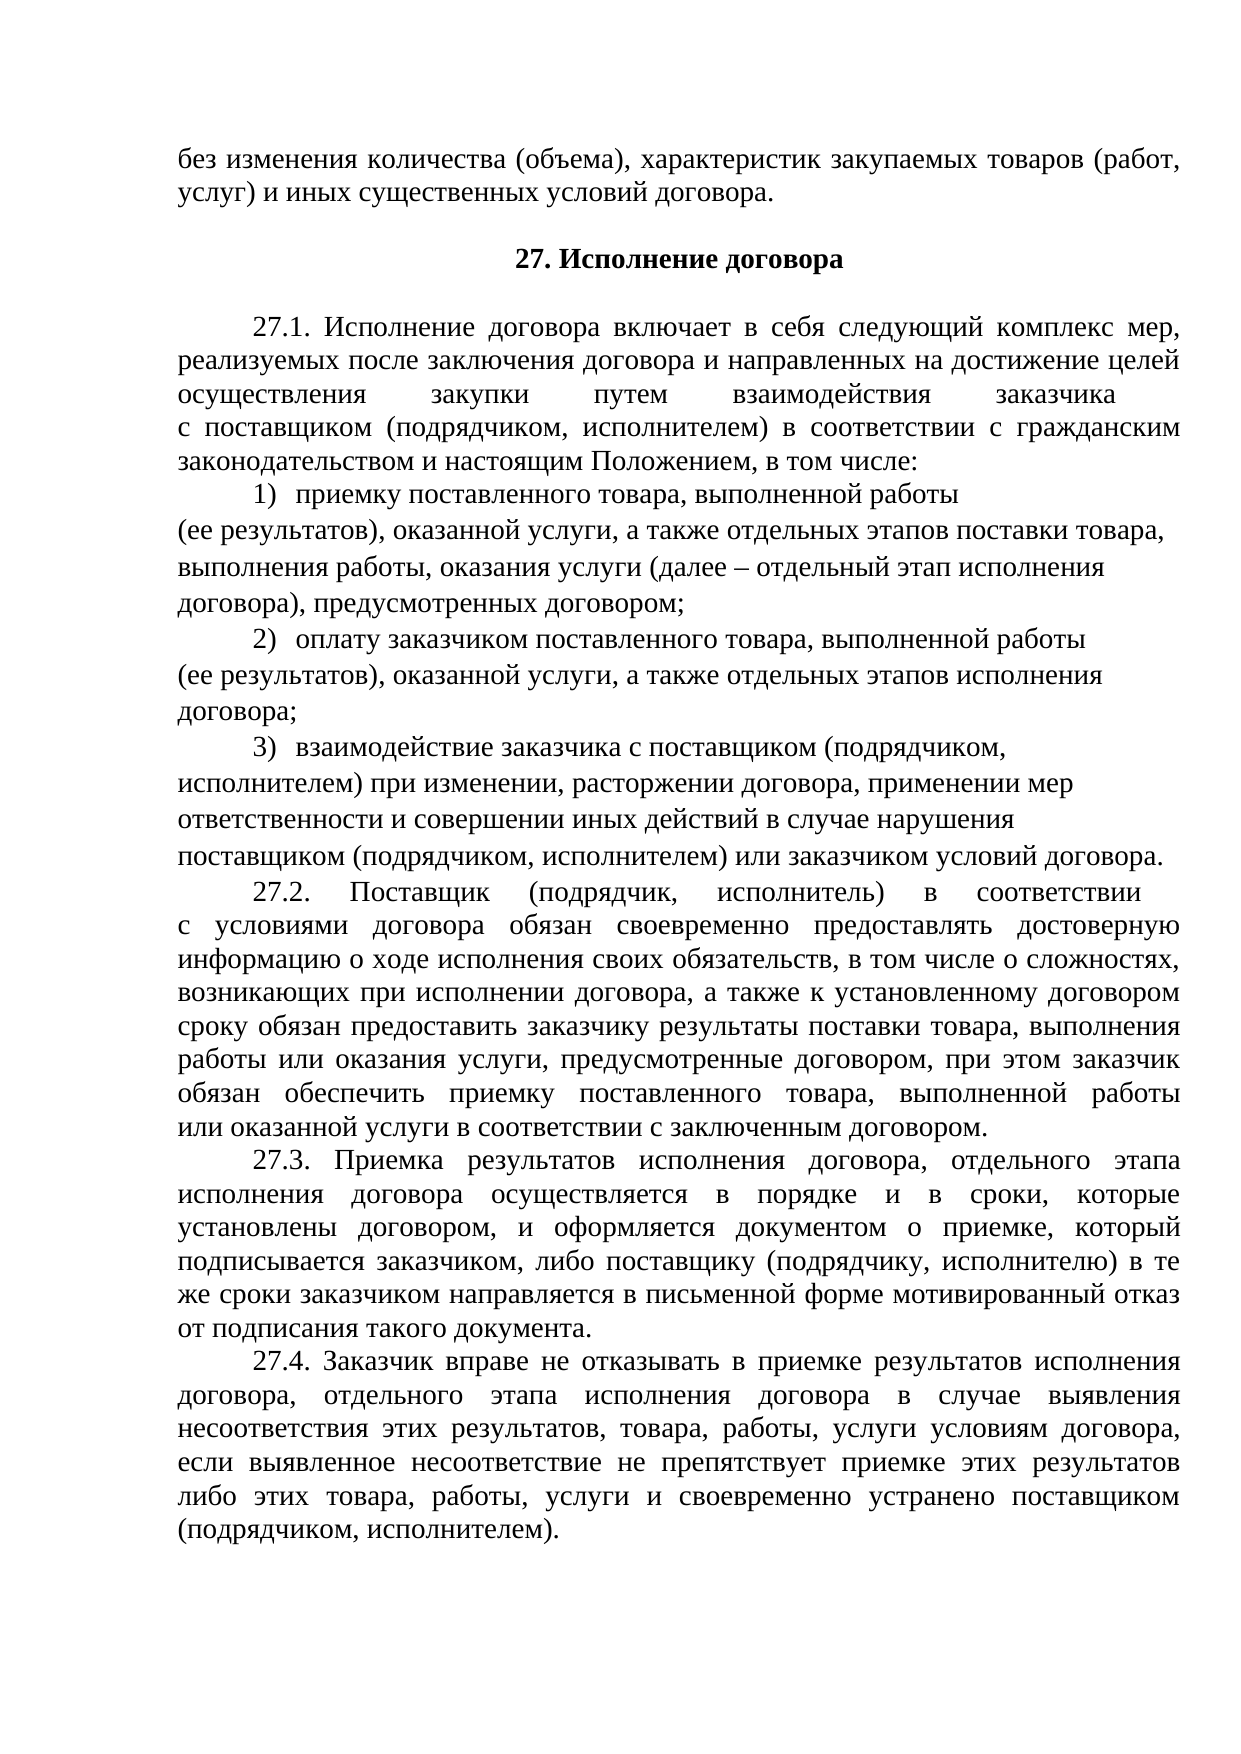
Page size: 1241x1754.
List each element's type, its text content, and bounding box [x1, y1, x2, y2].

text 27.3. Приемка результатов исполнения договора, отдельного этапа исполнения договора осуществляется в порядке и в сроки, которые установлены договором, и оформляется документом о приемке, который подписывается заказчиком, либо поставщику (подрядчику, исполнителю) в те же сроки заказчиком направляется в письменной форме мотивированный отказ от подписания такого документа. [177, 1142, 1181, 1343]
list взаимодействие заказчика с поставщиком (подрядчиком, исполнителем) при изменении, расторжении договора, применении мер ответственности и совершении иных действий в случае нарушения поставщиком (подрядчиком, исполнителем) или заказчиком условий договора. [177, 729, 1181, 871]
text 27.4. Заказчик вправе не отказывать в приемке результатов исполнения договора, отдельного этапа исполнения договора в случае выявления несоответствия этих результатов, товара, работы, услуги условиям договора, если выявленное несоответствие не препятствует приемке этих результатов либо этих товара, работы, услуги и своевременно устранено поставщиком (подрядчиком, исполнителем). [177, 1343, 1181, 1545]
text 27.2. Поставщик (подрядчик, исполнитель) в соответствии с условиями договора обязан своевременно предоставлять достоверную информацию о ходе исполнения своих обязательств, в том числе о сложностях, возникающих при исполнении договора, а также к установленному договором сроку обязан предоставить заказчику результаты поставки товара, выполнения работы или оказания услуги, предусмотренные договором, при этом заказчик обязан обеспечить приемку поставленного товара, выполненной работы или оказанной услуги в соответствии с заключенным договором. [177, 874, 1181, 1142]
text 27. Исполнение договора [177, 242, 1181, 275]
text 27.1. Исполнение договора включает в себя следующий комплекс мер, реализуемых после заключения договора и направленных на достижение целей осуществления закупки путем взаимодействия заказчика с поставщиком (подрядчиком, исполнителем) в соответствии с гражданским законодательством и настоящим Положением, в том числе: [177, 309, 1181, 476]
list оплату заказчиком поставленного товара, выполненной работы (ее результатов), оказанной услуги, а также отдельных этапов исполнения договора; [177, 621, 1181, 727]
list приемку поставленного товара, выполненной работы (ее результатов), оказанной услуги, а также отдельных этапов поставки товара, выполнения работы, оказания услуги (далее – отдельный этап исполнения договора), предусмотренных договором; [177, 476, 1181, 618]
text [177, 141, 1181, 208]
